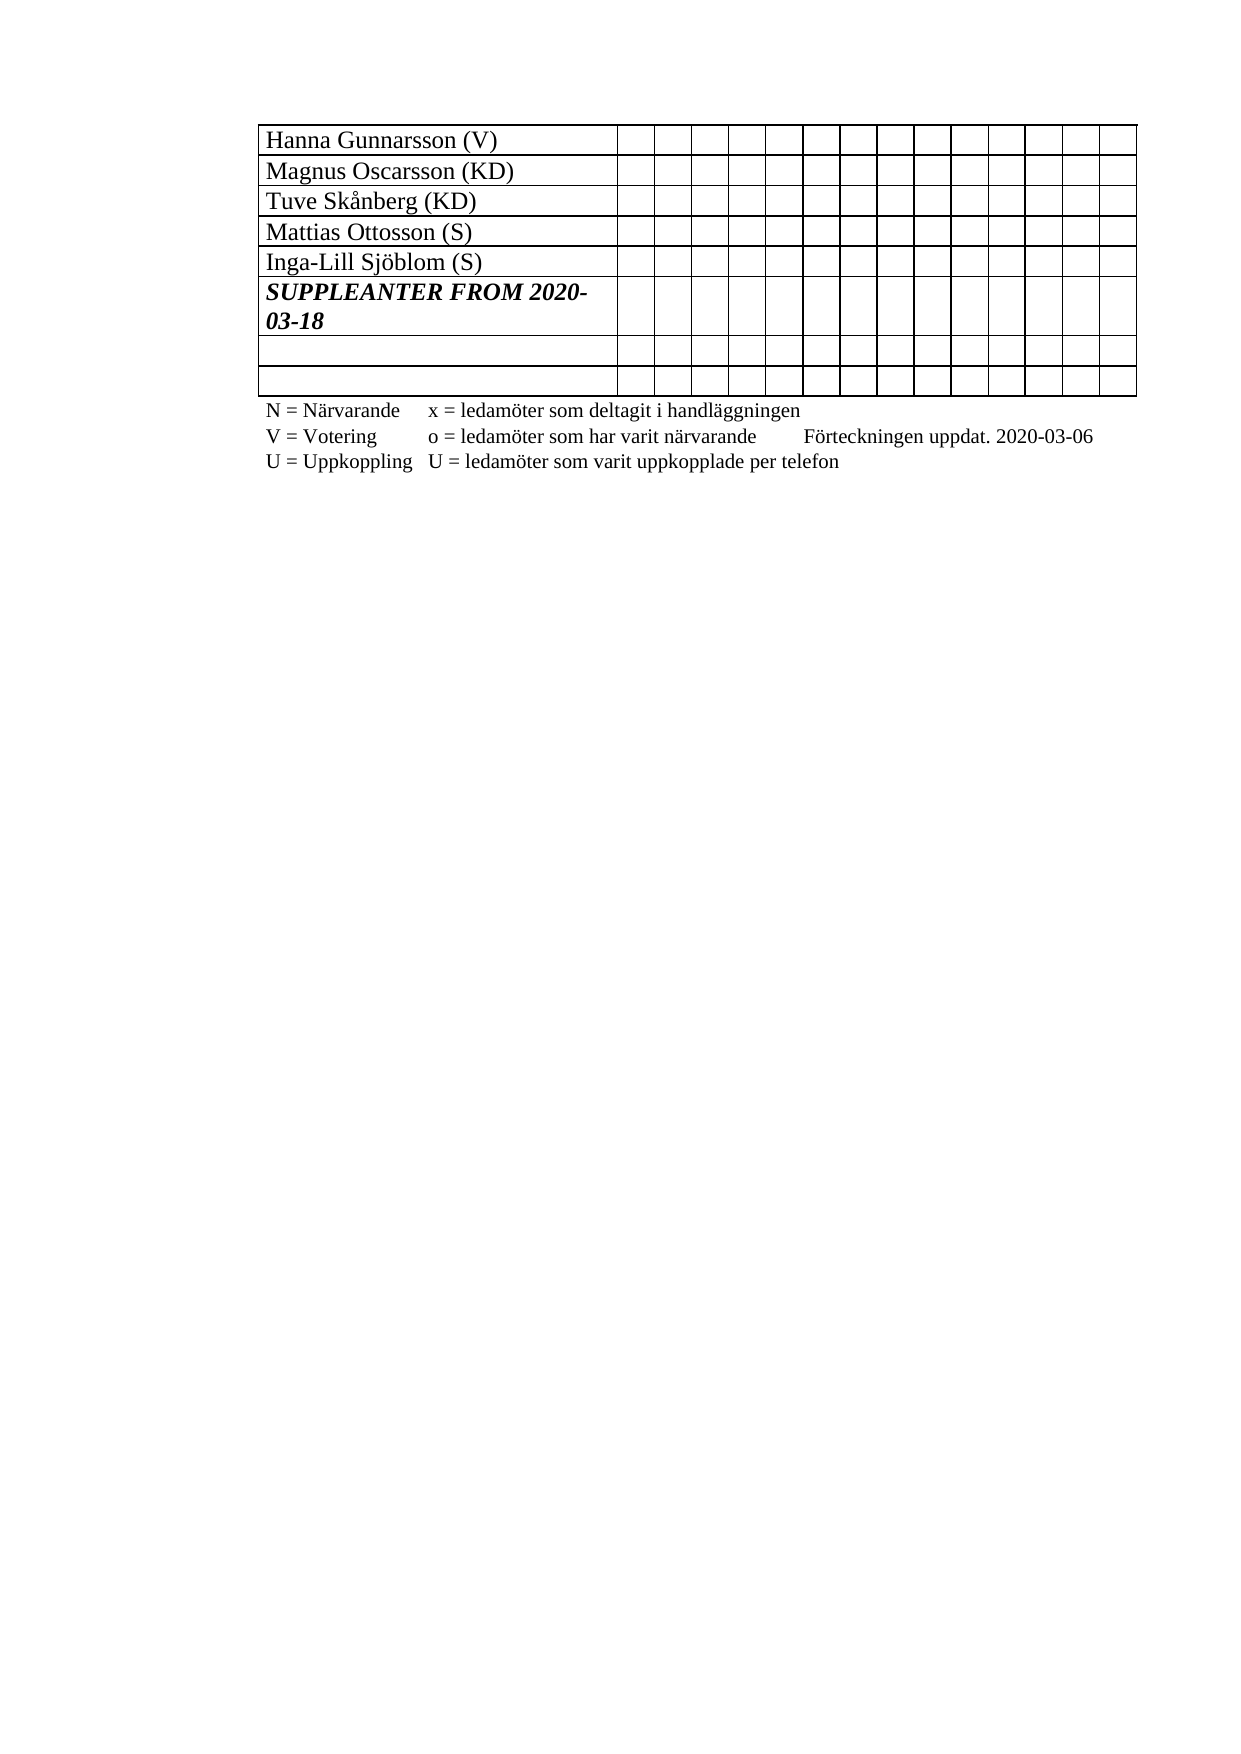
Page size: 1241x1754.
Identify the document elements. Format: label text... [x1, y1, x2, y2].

table_cell [841, 277, 876, 335]
table_cell [729, 217, 765, 245]
table_cell [1100, 156, 1136, 185]
table_cell Hanna Gunnarsson (V) [259, 126, 617, 154]
table_cell [915, 156, 950, 185]
table_cell [259, 336, 617, 365]
table_cell [878, 247, 913, 276]
table_cell [729, 186, 765, 215]
table_cell [1026, 186, 1062, 215]
table_cell [989, 336, 1024, 365]
table_cell [766, 277, 802, 335]
table_cell [692, 126, 728, 154]
table_cell N = Närvarande [258, 397, 421, 423]
table_cell [989, 186, 1024, 215]
table_cell [878, 126, 913, 154]
table_cell [1100, 126, 1136, 154]
table_cell [915, 217, 950, 245]
table_cell [952, 126, 988, 154]
table_cell [766, 186, 802, 215]
table_cell [1026, 217, 1062, 245]
table_cell [952, 156, 988, 185]
table_cell [655, 156, 691, 185]
table_cell [655, 277, 691, 335]
table_cell [618, 336, 654, 365]
table_cell [989, 247, 1024, 276]
table_cell [618, 126, 654, 154]
table_cell [804, 367, 839, 395]
table_cell [692, 277, 728, 335]
table_cell [841, 336, 876, 365]
table_cell Tuve Skånberg (KD) [259, 186, 617, 215]
table_cell [766, 247, 802, 276]
table_cell [915, 367, 950, 395]
table_cell [729, 247, 765, 276]
table_cell [1100, 277, 1136, 335]
table_cell [1063, 156, 1099, 185]
table_cell [766, 217, 802, 245]
table_cell [692, 217, 728, 245]
table_cell [952, 247, 988, 276]
table_cell [878, 277, 913, 335]
table_cell [1026, 156, 1062, 185]
table_cell [1100, 247, 1136, 276]
table_cell [878, 186, 913, 215]
table_cell [1026, 126, 1062, 154]
table_cell [878, 217, 913, 245]
table_cell [692, 186, 728, 215]
table_cell [655, 126, 691, 154]
table_cell V = Votering U = Uppkoppling [258, 423, 421, 498]
table_cell [1100, 367, 1136, 395]
table_cell [1026, 247, 1062, 276]
table_cell [989, 217, 1024, 245]
table_cell [915, 277, 950, 335]
table_cell [804, 126, 839, 154]
table_cell [878, 367, 913, 395]
table_cell [952, 367, 988, 395]
table_cell [952, 186, 988, 215]
table_cell [989, 156, 1024, 185]
table_cell [841, 367, 876, 395]
table_cell [804, 247, 839, 276]
table_cell [878, 336, 913, 365]
table_cell [1063, 186, 1099, 215]
table_cell [952, 277, 988, 335]
table_cell [618, 217, 654, 245]
table_cell [259, 367, 617, 395]
table_cell [766, 336, 802, 365]
table_cell [729, 277, 765, 335]
table_cell [989, 126, 1024, 154]
table_cell [1063, 217, 1099, 245]
table_cell [804, 277, 839, 335]
table_cell [766, 126, 802, 154]
table_cell [618, 156, 654, 185]
table_cell o = ledamöter som har varit närvarande Förteckningen uppdat. 2020-03-06 U = ledamöter som varit uppkopplade per telefon [421, 423, 1137, 498]
table_cell [729, 336, 765, 365]
table_cell [989, 367, 1024, 395]
table_cell [1026, 367, 1062, 395]
table_cell [618, 186, 654, 215]
table_cell [692, 336, 728, 365]
table_cell [618, 247, 654, 276]
table_cell [1063, 247, 1099, 276]
table_cell [915, 336, 950, 365]
table_cell [804, 217, 839, 245]
table_cell Inga-Lill Sjöblom (S) [259, 247, 617, 276]
table_cell Mattias Ottosson (S) [259, 217, 617, 245]
table_cell [804, 156, 839, 185]
table_cell [618, 277, 654, 335]
table_cell [692, 247, 728, 276]
table_cell [1026, 277, 1062, 335]
table_cell [841, 247, 876, 276]
table_cell [655, 217, 691, 245]
table_cell [655, 247, 691, 276]
table_cell [804, 336, 839, 365]
table_cell [841, 126, 876, 154]
table_cell [989, 277, 1024, 335]
table_cell [1100, 336, 1136, 365]
table_cell [915, 247, 950, 276]
table_cell [729, 367, 765, 395]
table_cell [1026, 336, 1062, 365]
table_cell [804, 186, 839, 215]
table_cell Magnus Oscarsson (KD) [259, 156, 617, 185]
table_cell [692, 367, 728, 395]
table_cell [766, 367, 802, 395]
table_cell [1063, 126, 1099, 154]
table_cell [655, 336, 691, 365]
table_cell [952, 336, 988, 365]
table_cell [766, 156, 802, 185]
table_cell [952, 217, 988, 245]
table_cell [655, 186, 691, 215]
table_cell [915, 126, 950, 154]
table_cell [1063, 367, 1099, 395]
table_cell [655, 367, 691, 395]
table_cell [1063, 336, 1099, 365]
table_cell [729, 126, 765, 154]
table_cell [729, 156, 765, 185]
table_cell [692, 156, 728, 185]
table_cell [1100, 186, 1136, 215]
table_cell [841, 156, 876, 185]
table_cell x = ledamöter som deltagit i handläggningen [421, 397, 1137, 423]
table_cell [878, 156, 913, 185]
table_cell [618, 367, 654, 395]
table_cell [841, 186, 876, 215]
table_cell SUPPLEANTER FROM 2020-03-18 [259, 277, 617, 335]
table_cell [1100, 217, 1136, 245]
table_cell [841, 217, 876, 245]
table_cell [915, 186, 950, 215]
table_cell [1063, 277, 1099, 335]
